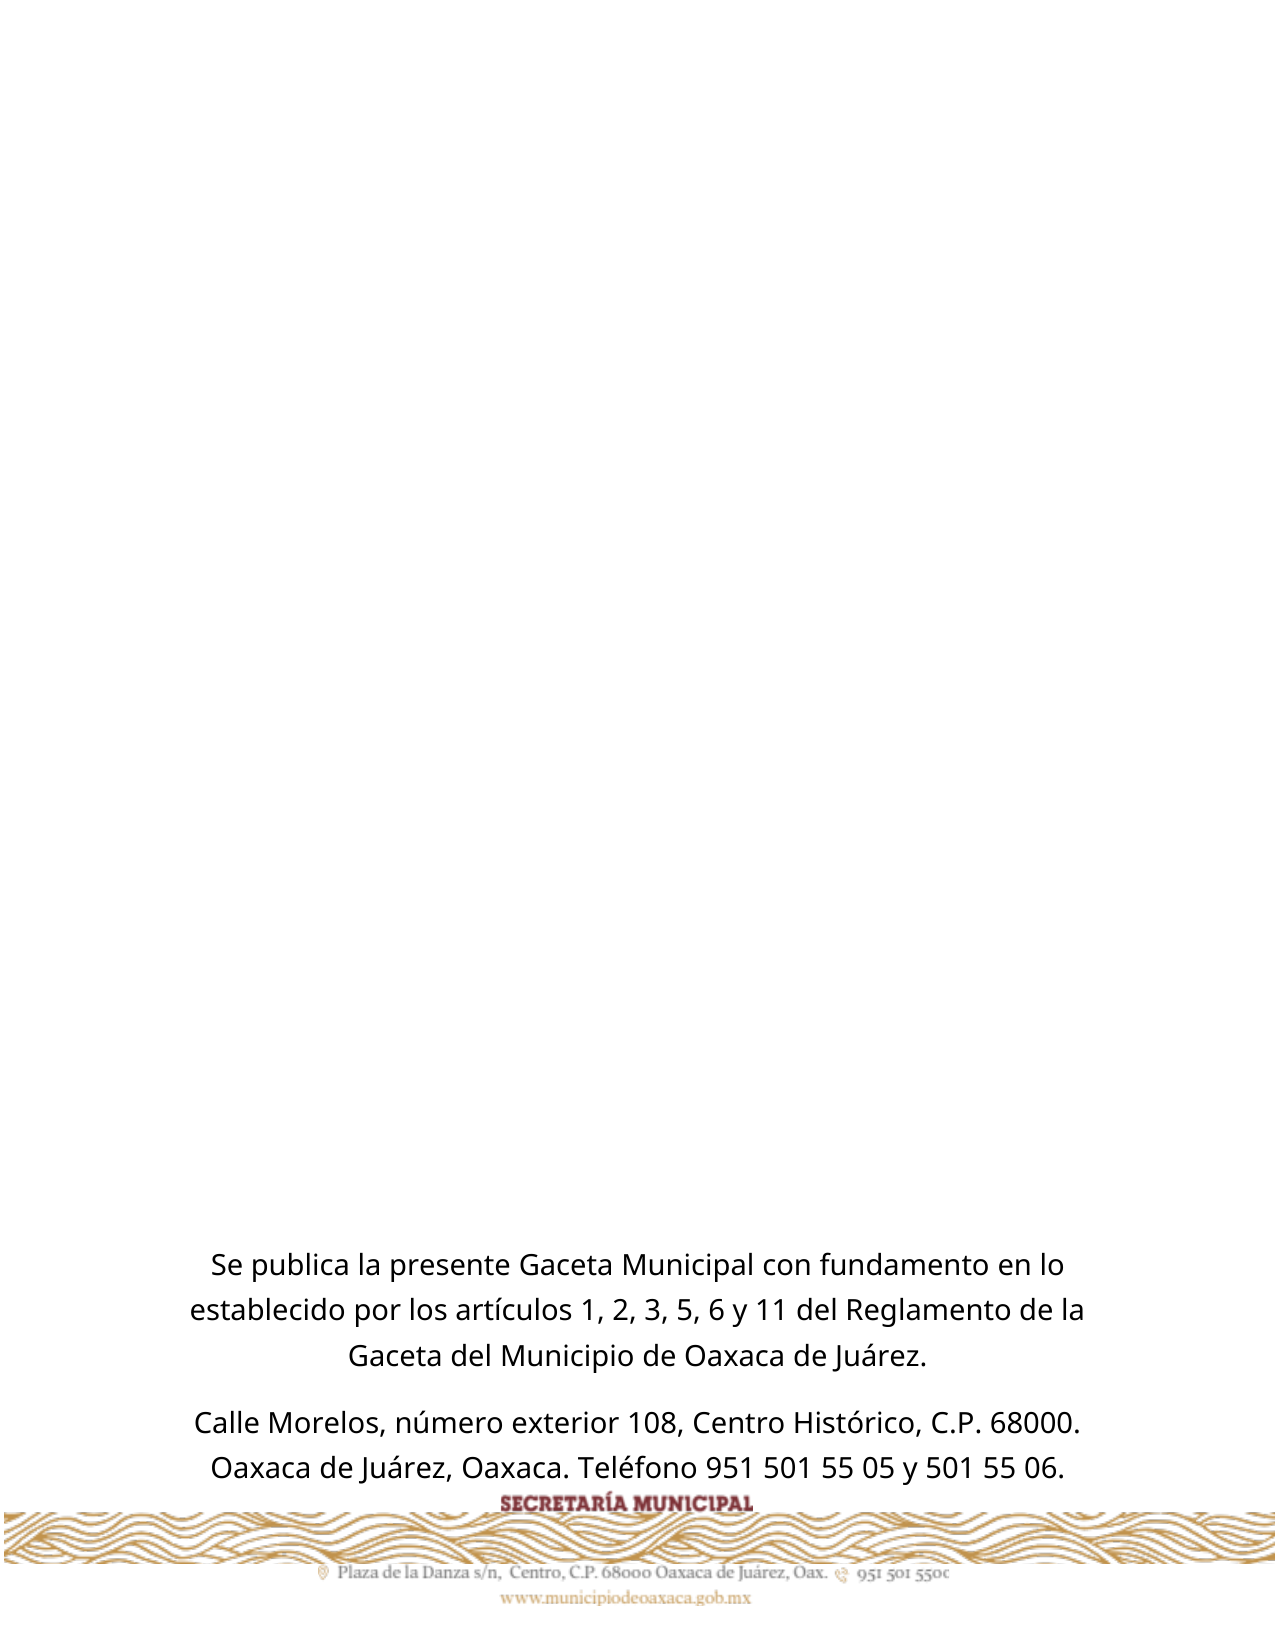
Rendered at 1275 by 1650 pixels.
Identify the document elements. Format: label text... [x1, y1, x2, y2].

text Se publica la presente Gaceta Municipal con fundamento en lo establecido por los artículos 1, 2, 3, 5, 6 y 11 del Reglamento de la Gaceta del Municipio de Oaxaca de Juárez. [154, 1244, 1121, 1375]
text Calle Morelos, número exterior 108, Centro Histórico, C.P. 68000. Oaxaca de Juárez, Oaxaca. Teléfono 951 501 55 05 y 501 55 06. [148, 1402, 1127, 1487]
